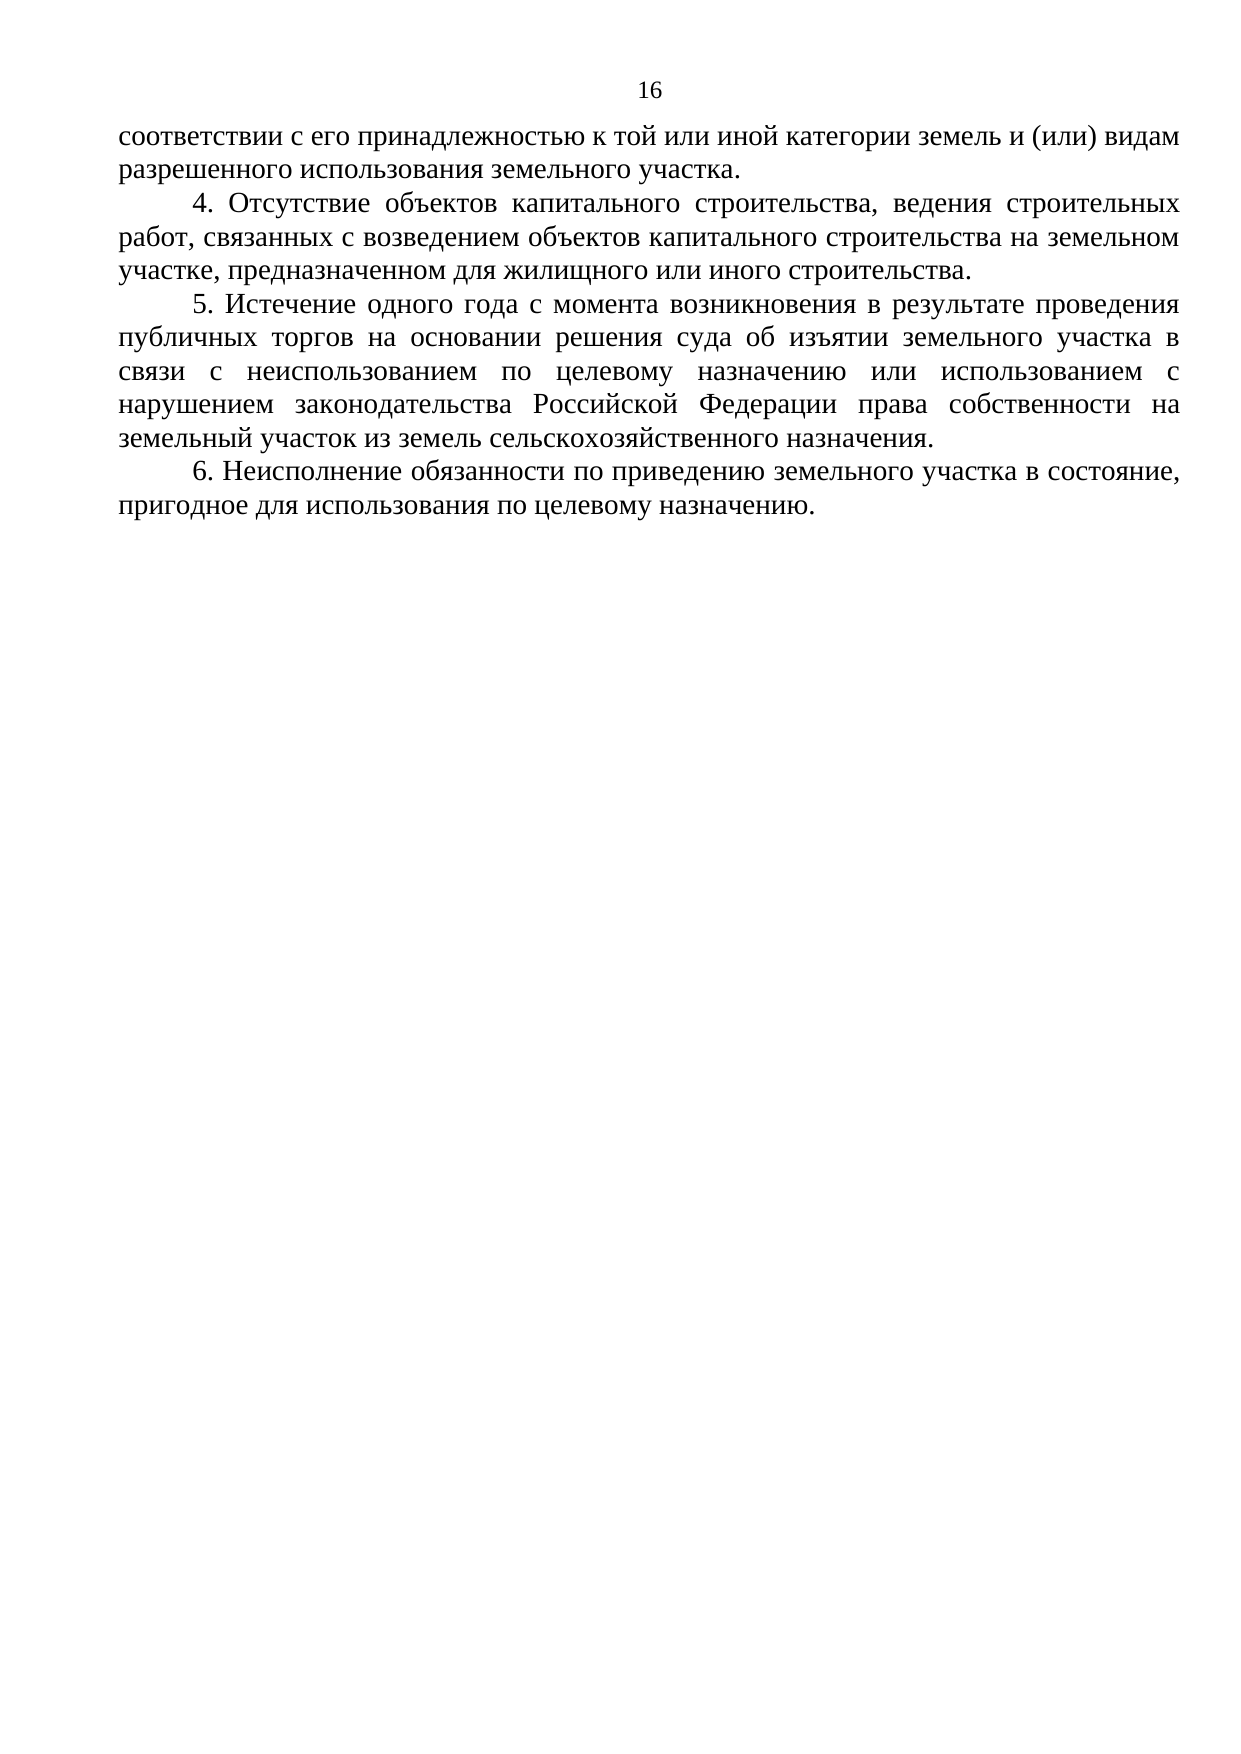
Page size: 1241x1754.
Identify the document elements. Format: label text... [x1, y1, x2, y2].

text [118, 118, 1181, 185]
text 4. Отсутствие объектов капитального строительства, ведения строительных работ, связанных с возведением объектов капитального строительства на земельном участке, предназначенном для жилищного или иного строительства. [118, 185, 1181, 286]
text 5. Истечение одного года с момента возникновения в результате проведения публичных торгов на основании решения суда об изъятии земельного участка в связи с неиспользованием по целевому назначению или использованием с нарушением законодательства Российской Федерации права собственности на земельный участок из земель сельскохозяйственного назначения. [118, 286, 1181, 453]
text 6. Неисполнение обязанности по приведению земельного участка в состояние, пригодное для использования по целевому назначению. [118, 453, 1181, 521]
